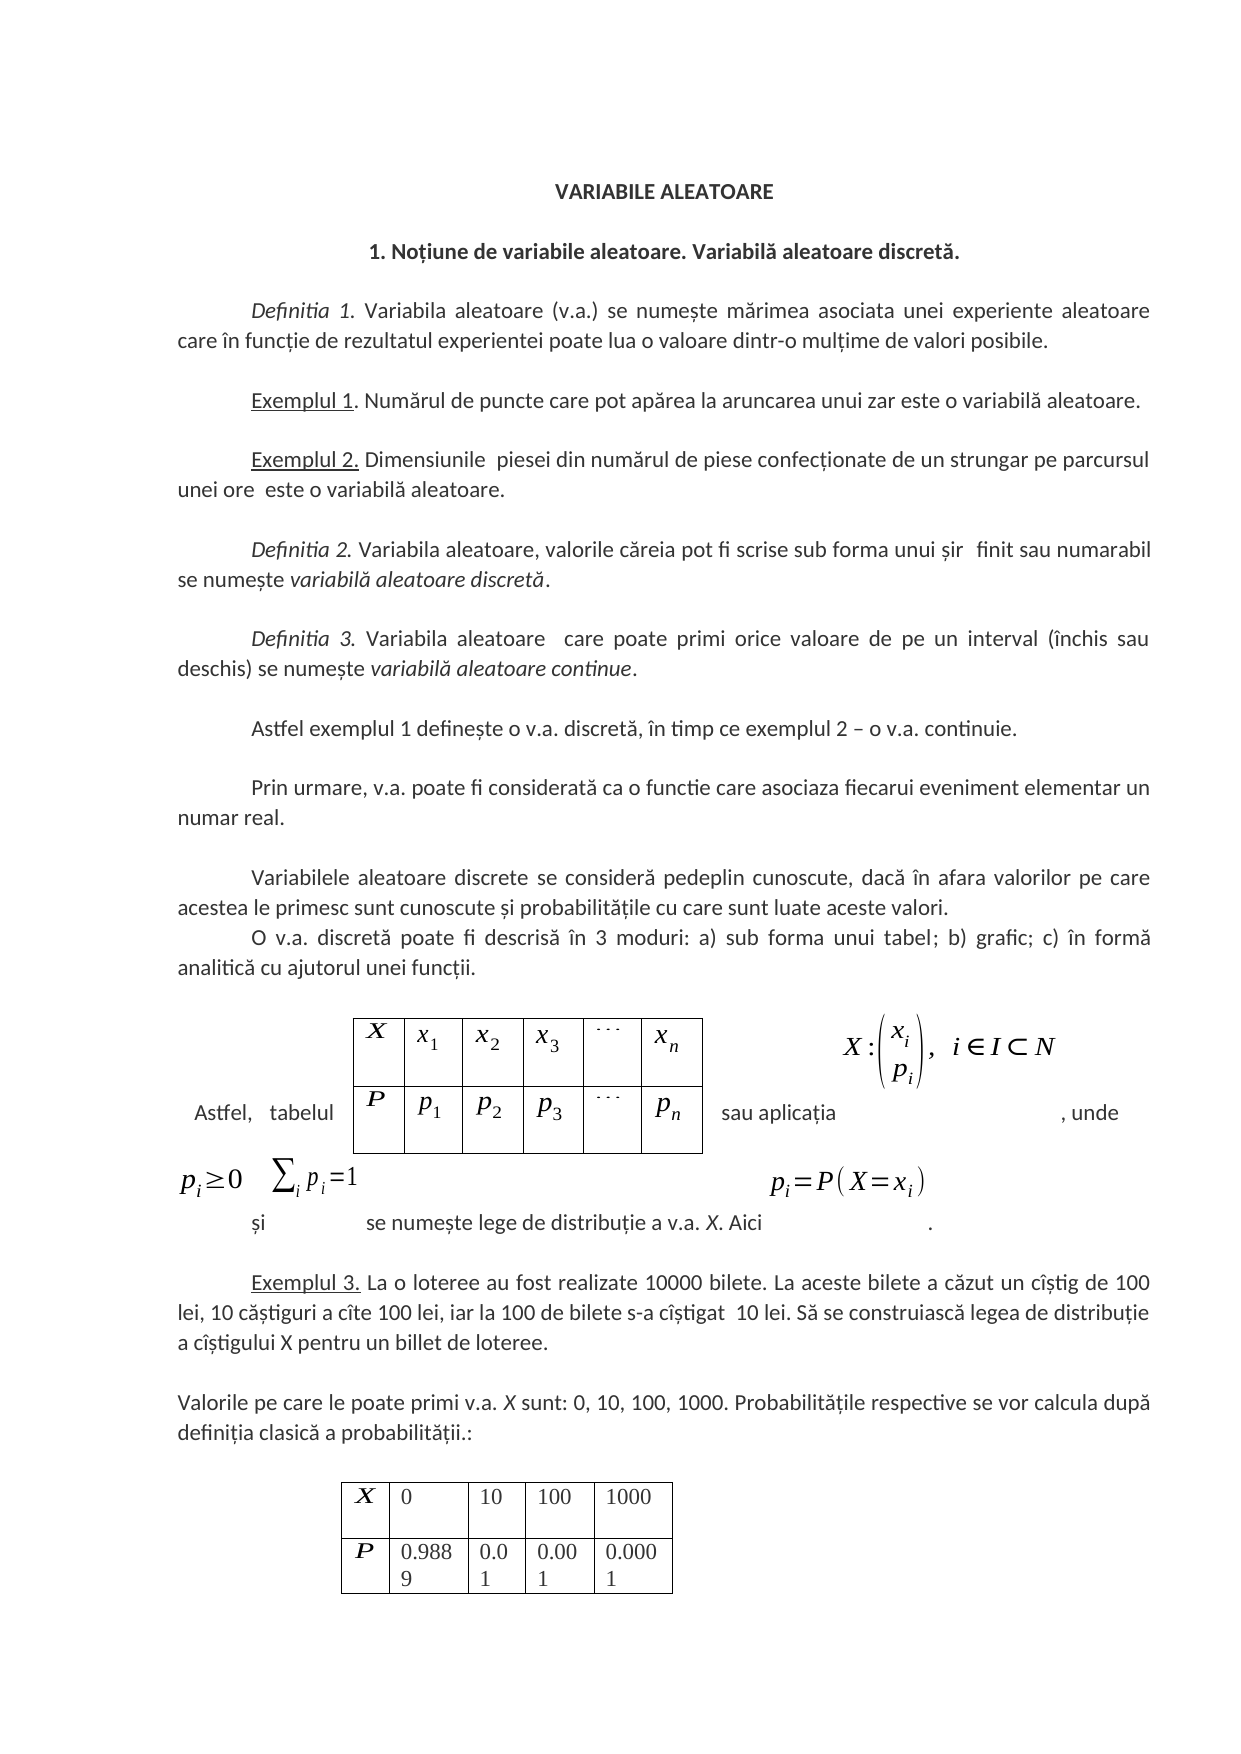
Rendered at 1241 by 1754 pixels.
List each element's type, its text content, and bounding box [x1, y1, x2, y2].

table_header 10 [469, 1483, 525, 1537]
table_cell 0.0001 [595, 1539, 672, 1593]
text Astfel exemplul 1 definește o v.a. discretă, în timp ce exemplul 2 – o v.a. continuie. [177, 714, 1152, 742]
table_header 1000 [595, 1483, 672, 1537]
table_cell 0.001 [526, 1539, 594, 1593]
table_header 0 [390, 1483, 468, 1537]
text Exemplul 3. La o loteree au fost realizate 10000 bilete. La aceste bilete a căzut un cîștig de 100 lei, 10 căștiguri a cîte 100 lei, iar la 100 de bilete s-a cîștigat 10 lei. Să se construiască legea de distribuție a cîștigului X pentru un billet de loteree. [177, 1268, 1152, 1356]
text Definitia 2. Variabila aleatoare, valorile căreia pot fi scrise sub forma unui șir finit sau numarabil se numește variabilă aleatoare discretă. [177, 535, 1152, 593]
text Definitia 1. Variabila aleatoare (v.a.) se numește mărimea asociata unei experiente aleatoare care în funcție de rezultatul experientei poate lua o valoare dintr-o mulțime de valori posibile. [177, 296, 1152, 354]
text Variabilele aleatoare discrete se consideră pedeplin cunoscute, dacă în afara valorilor pe care acestea le primesc sunt cunoscute și probabilitățile cu care sunt luate aceste valori. O v.a. discretă poate fi descrisă în 3 moduri: a) sub forma unui tabel; b) grafic; c) în formă analitică cu ajutorul unei funcții. [177, 863, 1152, 982]
table_cell [584, 1087, 641, 1153]
text Exemplul 2. Dimensiunile piesei din numărul de piese confecționate de un strungar pe parcursul unei ore este o variabilă aleatoare. [177, 445, 1152, 503]
table_header [463, 1019, 523, 1086]
table_header [405, 1019, 462, 1086]
table_cell [342, 1539, 389, 1593]
table_cell 0.01 [469, 1539, 525, 1593]
table_cell [405, 1087, 462, 1153]
text Exemplul 1. Numărul de puncte care pot apărea la aruncarea unui zar este o variabilă aleatoare. [177, 386, 1152, 414]
text 1. Noțiune de variabile aleatoare. Variabilă aleatoare discretă. [177, 237, 1152, 265]
table_cell [642, 1087, 702, 1153]
table_header [584, 1019, 641, 1086]
table_header [524, 1019, 583, 1086]
table_header [354, 1019, 404, 1086]
table_header 100 [526, 1483, 594, 1537]
text Valorile pe care le poate primi v.a. X sunt: 0, 10, 100, 1000. Probabilitățile respective se vor calcula după definiția clasică a probabilității.: [177, 1388, 1152, 1446]
table_cell [354, 1087, 404, 1153]
table_header [342, 1483, 389, 1537]
text și se numește lege de distribuție a v.a. X. Aici . [177, 1158, 1152, 1237]
table_cell [463, 1087, 523, 1153]
text Astfel, tabelul sau aplicația , unde [177, 1013, 1152, 1127]
table_cell 0.9889 [390, 1539, 468, 1593]
text Definitia 3. Variabila aleatoare care poate primi orice valoare de pe un interval (închis sau deschis) se numește variabilă aleatoare continue. [177, 624, 1152, 683]
text Prin urmare, v.a. poate fi considerată ca o functie care asociaza fiecarui eveniment elementar un numar real. [177, 773, 1152, 832]
table_header [642, 1019, 702, 1086]
text VARIABILE ALEATOARE [177, 177, 1152, 206]
table_cell [524, 1087, 583, 1153]
